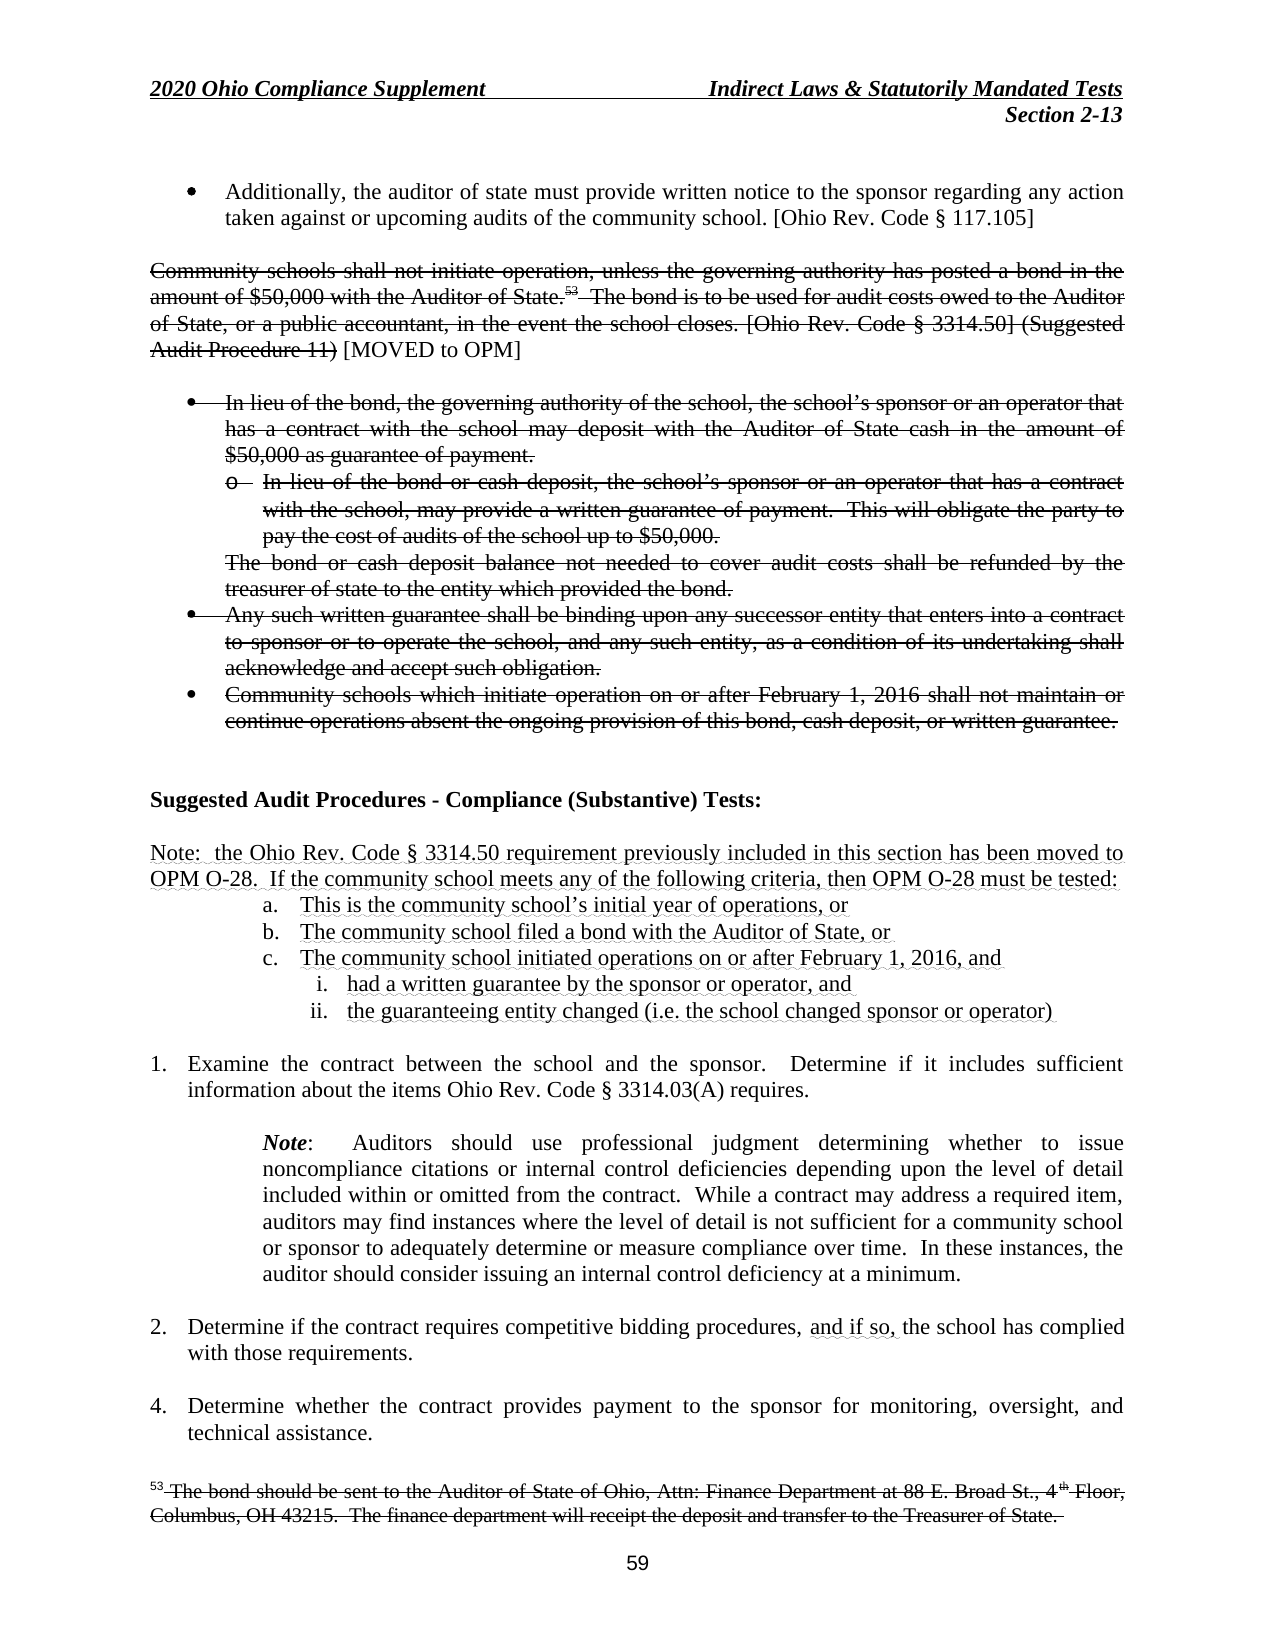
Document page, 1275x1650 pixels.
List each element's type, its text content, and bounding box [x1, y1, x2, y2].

list The community school filed a bond with the Auditor of State, or [262, 918, 1125, 944]
list Additionally, the auditor of state must provide written notice to the sponsor regarding any action taken against or upcoming audits of the community school. [Ohio Rev. Code § 117.105] [187, 178, 1125, 231]
list This is the community school’s initial year of operations, or [262, 891, 1125, 918]
text Community schools shall not initiate operation, unless the governing authority has posted a bond in the amount of $50,000 with the Auditor of State. The bond is to be used for audit costs owed to the Auditor of State, or a public accountant, in the event the school closes. [Ohio Rev. Code § 3314.50] (Suggested Audit Procedure 11) [MOVED to OPM] [150, 257, 1125, 324]
list Community schools which initiate operation on or after February 1, 2016 shall not maintain or continue operations absent the ongoing provision of this bond, cash deposit, or written guarantee. [187, 681, 1125, 733]
list Determine whether the contract provides payment to the sponsor for monitoring, oversight, and technical assistance. [150, 1392, 1125, 1445]
text The bond or cash deposit balance not needed to cover audit costs shall be refunded by the treasurer of state to the entity which provided the bond. [225, 564, 1125, 602]
text Community schools shall not initiate operation, unless the governing authority has posted a bond in the amount of $50,000 with the Auditor of State. The bond is to be used for audit costs owed to the Auditor of State, or a public accountant, in the event the school closes. [Ohio Rev. Code § 3314.50] (Suggested Audit Procedure 11) [MOVED to OPM] [150, 325, 1125, 362]
list Examine the contract between the school and the sponsor. Determine if it includes sufficient information about the items Ohio Rev. Code § 3314.03(A) requires. [150, 1049, 1125, 1102]
list Any such written guarantee shall be binding upon any successor entity that enters into a contract to sponsor or to operate the school, and any such entity, as a condition of its undertaking shall acknowledge and accept such obligation. [187, 617, 1125, 681]
list In lieu of the bond, the governing authority of the school, the school’s sponsor or an operator that has a contract with the school may deposit with the Auditor of State cash in the amount of $50,000 as guarantee of payment. [187, 389, 1125, 468]
list the guaranteeing entity changed (i.e. the school changed sponsor or operator) [328, 997, 1125, 1023]
list In lieu of the bond or cash deposit, the school’s sponsor or an operator that has a contract with the school, may provide a written guarantee of payment. This will obligate the party to pay the cost of audits of the school up to $50,000. [225, 468, 1125, 549]
list had a written guarantee by the sponsor or operator, and [328, 971, 1125, 997]
list Determine if the contract requires competitive bidding procedures, and if so, the school has complied with those requirements. [150, 1313, 1125, 1366]
text Note: Auditors should use professional judgment determining whether to issue noncompliance citations or internal control deficiencies depending upon the level of detail included within or omitted from the contract. While a contract may address a required item, auditors may find instances where the level of detail is not sufficient for a community school or sponsor to adequately determine or measure compliance over time. In these instances, the auditor should consider issuing an internal control deficiency at a minimum. [262, 1129, 1125, 1287]
list The community school initiated operations on or after February 1, 2016, and [262, 944, 1125, 971]
text The bond or cash deposit balance not needed to cover audit costs shall be refunded by the treasurer of state to the entity which provided the bond. [225, 549, 1125, 563]
text Suggested Audit Procedures - Compliance (Substantive) Tests: [150, 786, 1125, 812]
text Note: the Ohio Rev. Code § 3314.50 requirement previously included in this section has been moved to OPM O-28. If the community school meets any of the following criteria, then OPM O-28 must be tested: [150, 863, 1125, 891]
text Note: the Ohio Rev. Code § 3314.50 requirement previously included in this section has been moved to OPM O-28. If the community school meets any of the following criteria, then OPM O-28 must be tested: [150, 839, 1125, 863]
